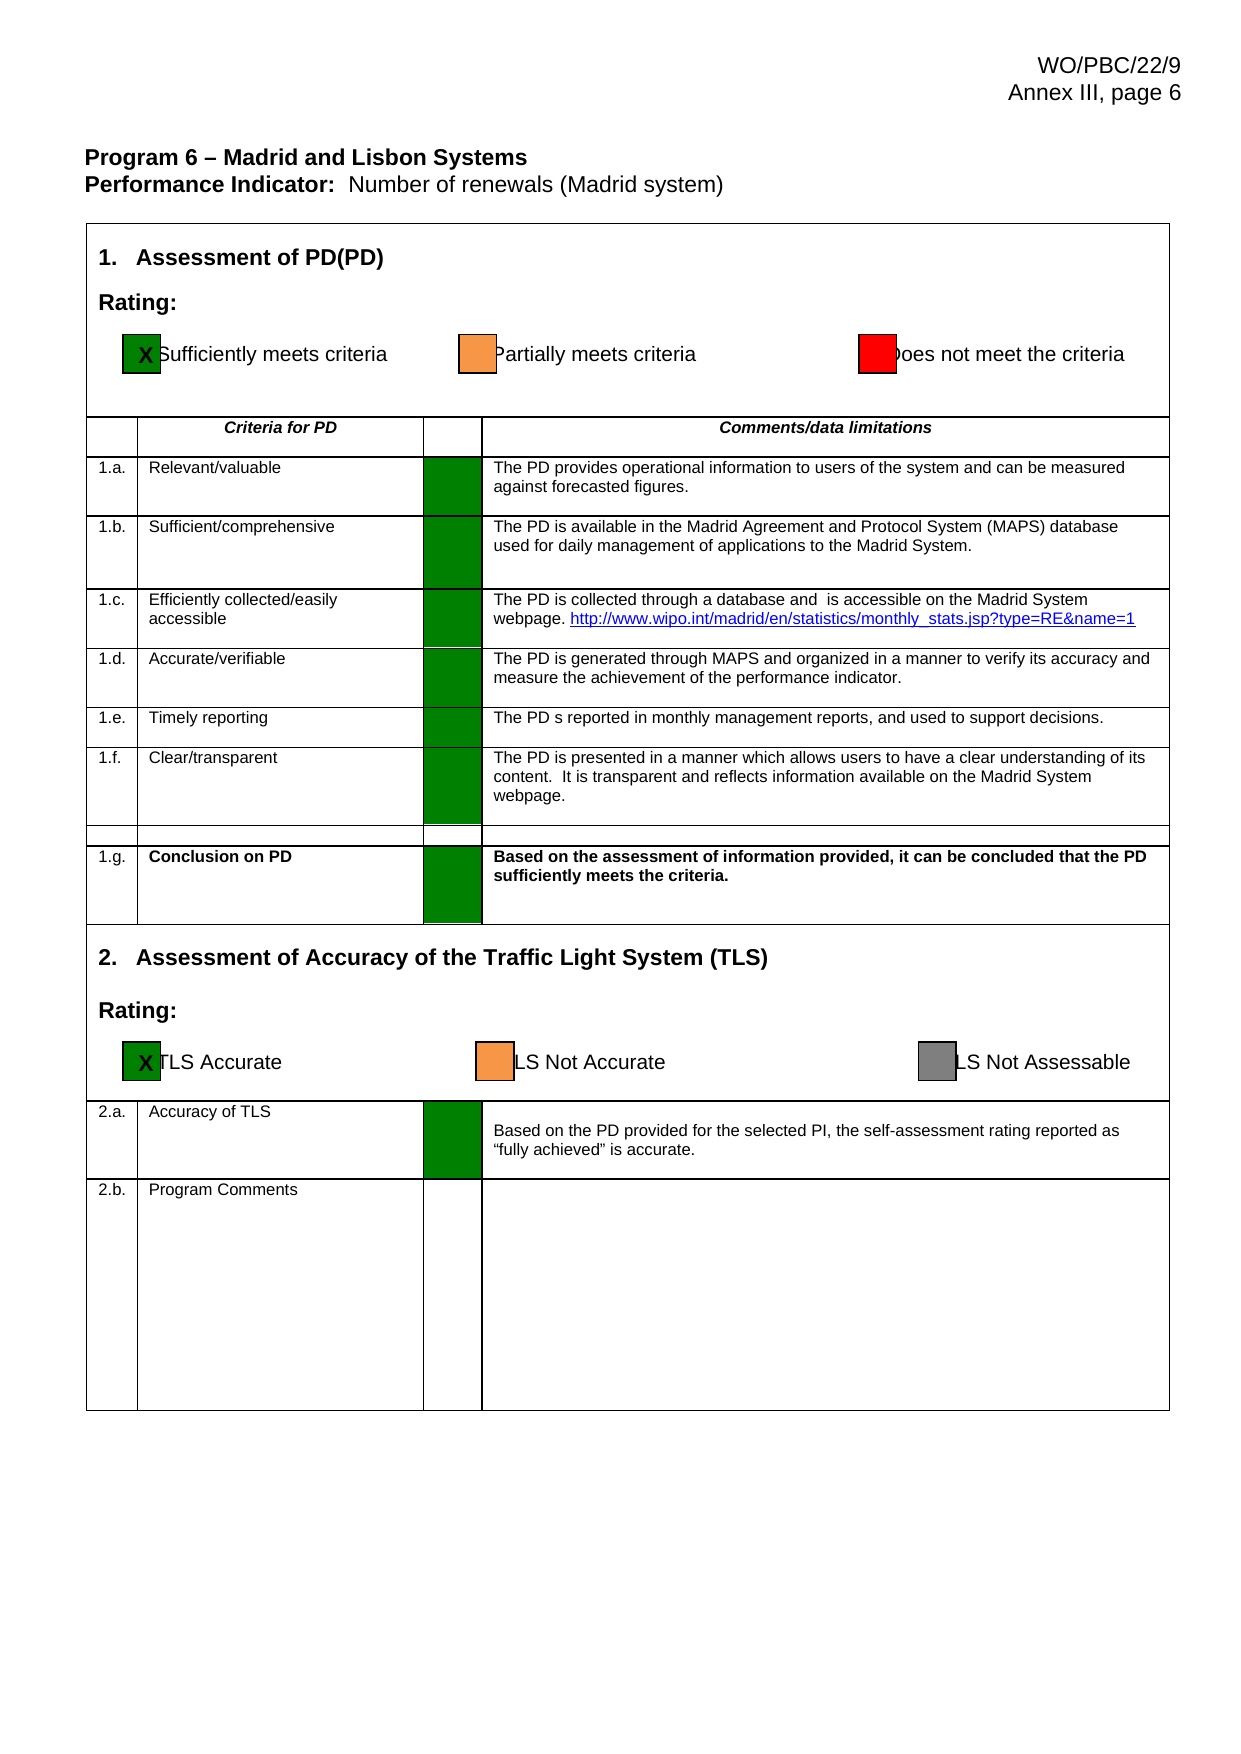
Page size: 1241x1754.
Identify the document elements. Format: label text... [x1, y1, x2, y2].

table_cell The PD s reported in monthly management reports, and used to support decisions. [483, 708, 1169, 746]
table_cell Accurate/verifiable [138, 649, 423, 706]
table_cell Based on the PD provided for the selected PI, the self-assessment rating reported as “fully achieved” is accurate. [483, 1102, 1169, 1178]
table_cell [87, 458, 137, 515]
table_cell 2.b. [87, 1180, 137, 1410]
table_cell [424, 649, 481, 706]
table_cell [424, 748, 481, 824]
table_cell [424, 590, 481, 647]
table_cell Based on the assessment of information provided, it can be concluded that the PD sufficiently meets the criteria. [483, 847, 1169, 923]
table_header Assessment of PD(PD) Rating: Sufficiently meets criteria Partially meets criteria Does not meet the criteria [87, 224, 1169, 416]
table_cell [87, 590, 137, 647]
table_cell [87, 826, 137, 845]
table_cell [424, 708, 481, 746]
text Performance Indicator: Number of renewals (Madrid system) [75, 171, 1181, 197]
table_cell [87, 418, 137, 456]
table_cell The PD provides operational information to users of the system and can be measured against forecasted figures. [483, 458, 1169, 515]
table_cell Criteria for PD [138, 418, 423, 456]
table_cell The PD is available in the Madrid Agreement and Protocol System (MAPS) database used for daily management of applications to the Madrid System. [483, 517, 1169, 588]
table_cell [424, 1180, 481, 1410]
table_cell The PD is generated through MAPS and organized in a manner to verify its accuracy and measure the achievement of the performance indicator. [483, 649, 1169, 706]
table_cell Program Comments [138, 1180, 423, 1410]
text Program 6 – Madrid and Lisbon Systems [75, 144, 1181, 171]
table_cell [87, 649, 137, 706]
table_cell Timely reporting [138, 708, 423, 746]
table_cell [87, 708, 137, 746]
table_cell [424, 847, 481, 923]
table_cell [424, 517, 481, 588]
table_cell [483, 1180, 1169, 1410]
table_cell Clear/transparent [138, 748, 423, 824]
table_cell [424, 418, 481, 456]
table_cell [424, 1102, 481, 1178]
table_cell [138, 826, 423, 845]
table_cell The PD is collected through a database and is accessible on the Madrid System webpage. http://www.wipo.int/madrid/en/statistics/monthly_stats.jsp?type=RE&name=1 [483, 590, 1169, 647]
table_cell [483, 826, 1169, 845]
table_cell Efficiently collected/easily accessible [138, 590, 423, 647]
table_cell Relevant/valuable [138, 458, 423, 515]
table_cell [424, 826, 481, 845]
table_cell Sufficient/comprehensive [138, 517, 423, 588]
table_cell [87, 517, 137, 588]
table_cell [87, 1102, 137, 1178]
table_cell [87, 748, 137, 824]
table_cell Assessment of Accuracy of the Traffic Light System (TLS) Rating: TLS Accurate TLS Not Accurate TLS Not Assessable [87, 925, 1169, 1100]
table_cell Comments/data limitations [483, 418, 1169, 456]
table_cell [87, 847, 137, 923]
table_cell [424, 458, 481, 515]
table_cell Accuracy of TLS [138, 1102, 423, 1178]
table_cell Conclusion on PD [138, 847, 423, 923]
table_cell The PD is presented in a manner which allows users to have a clear understanding of its content. It is transparent and reflects information available on the Madrid System webpage. [483, 748, 1169, 824]
